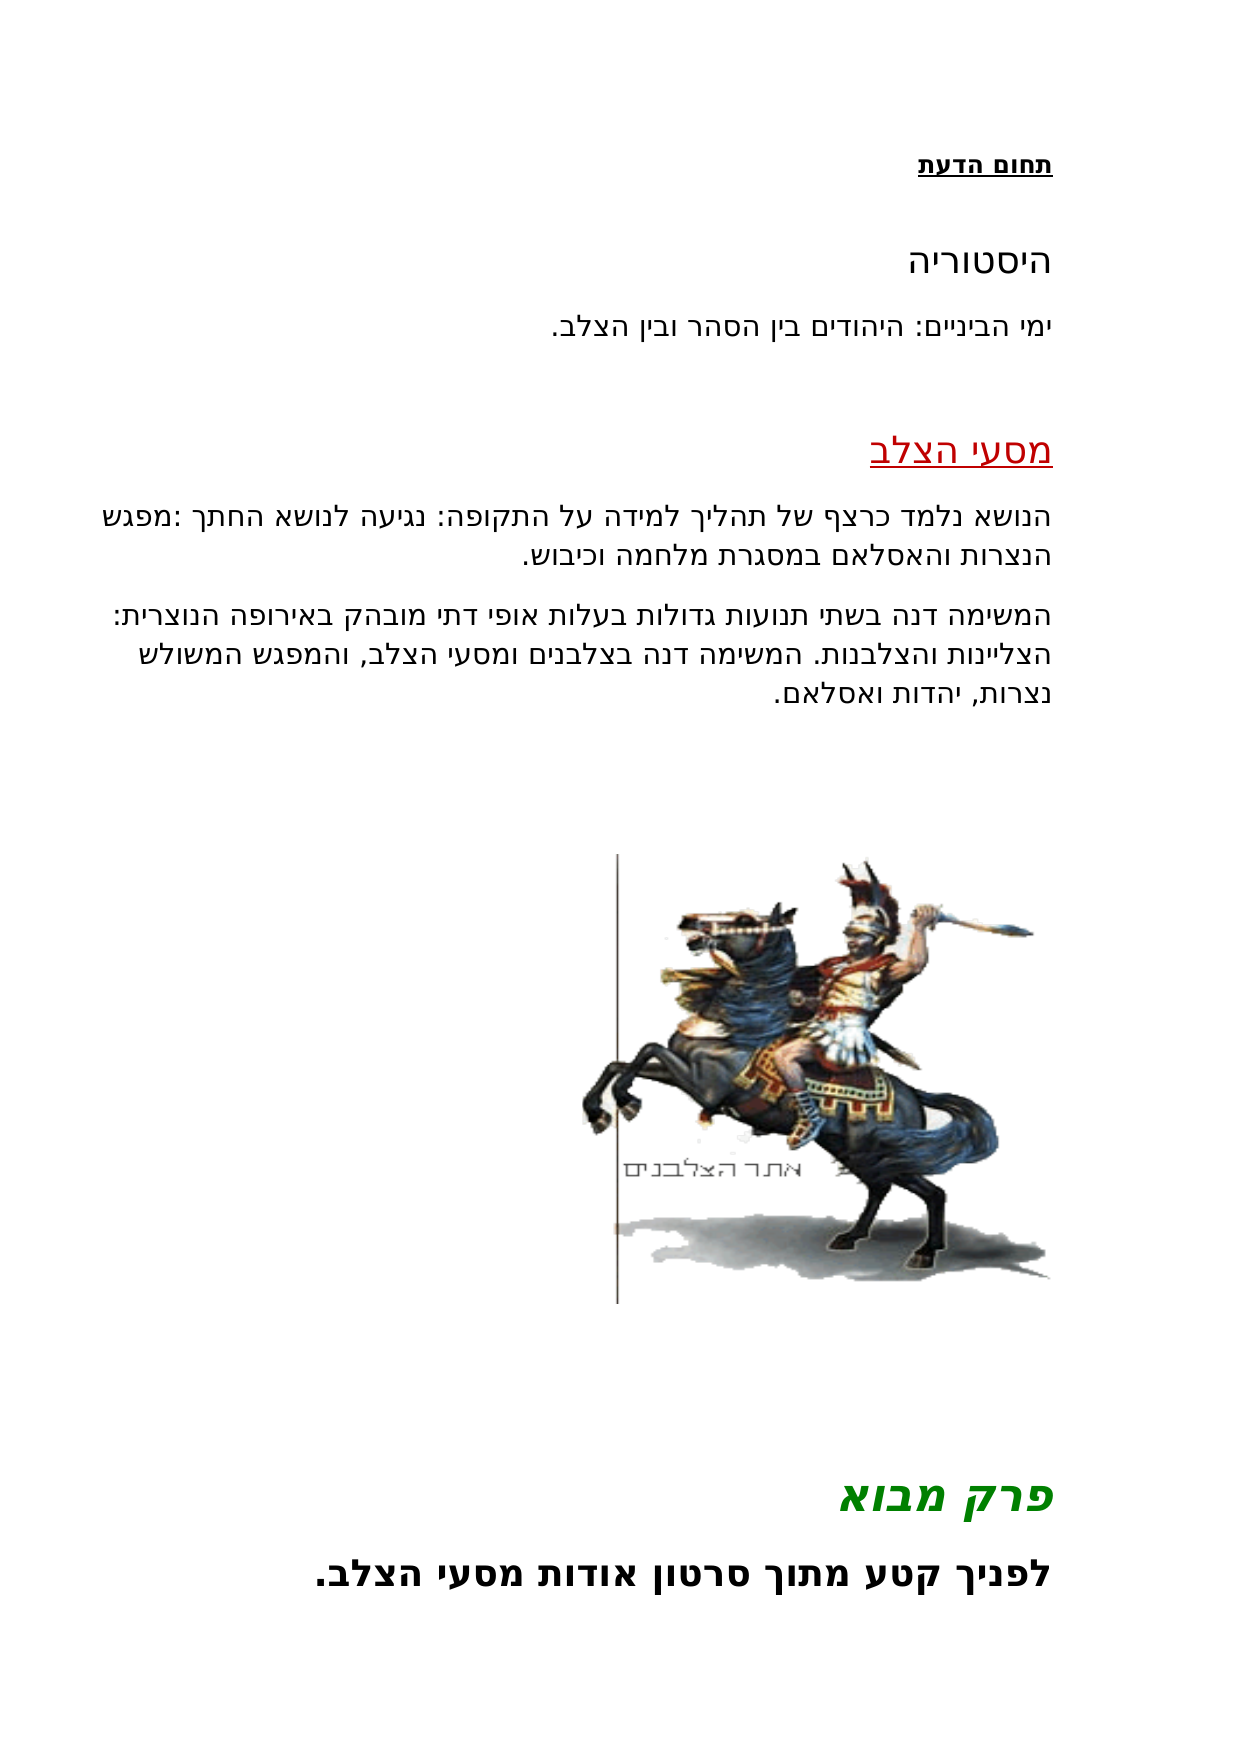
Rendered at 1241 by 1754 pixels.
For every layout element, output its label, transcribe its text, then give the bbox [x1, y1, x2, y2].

picture [582, 854, 1053, 1304]
text לפניך קטע מתוך סרטון אודות מסעי הצלב. [74, 1551, 1053, 1595]
text המשימה דנה בשתי תנועות גדולות בעלות אופי דתי מובהק באירופה הנוצרית: הצליינות והצלבנות. המשימה דנה בצלבנים ומסעי הצלב, והמפגש המשולש נצרות, יהדות ואסלאם. [74, 598, 1053, 710]
text מסעי הצלב [74, 429, 1053, 472]
text הנושא נלמד כרצף של תהליך למידה על התקופה: נגיעה לנושא החתך :מפגש הנצרות והאסלאם במסגרת מלחמה וכיבוש. [74, 499, 1053, 572]
text פרק מבוא [74, 1469, 1053, 1522]
text תחום הדעת [97, 150, 1053, 179]
text היסטוריה [74, 238, 1053, 282]
text ימי הביניים: היהודים בין הסהר ובין הצלב. [74, 309, 1053, 343]
